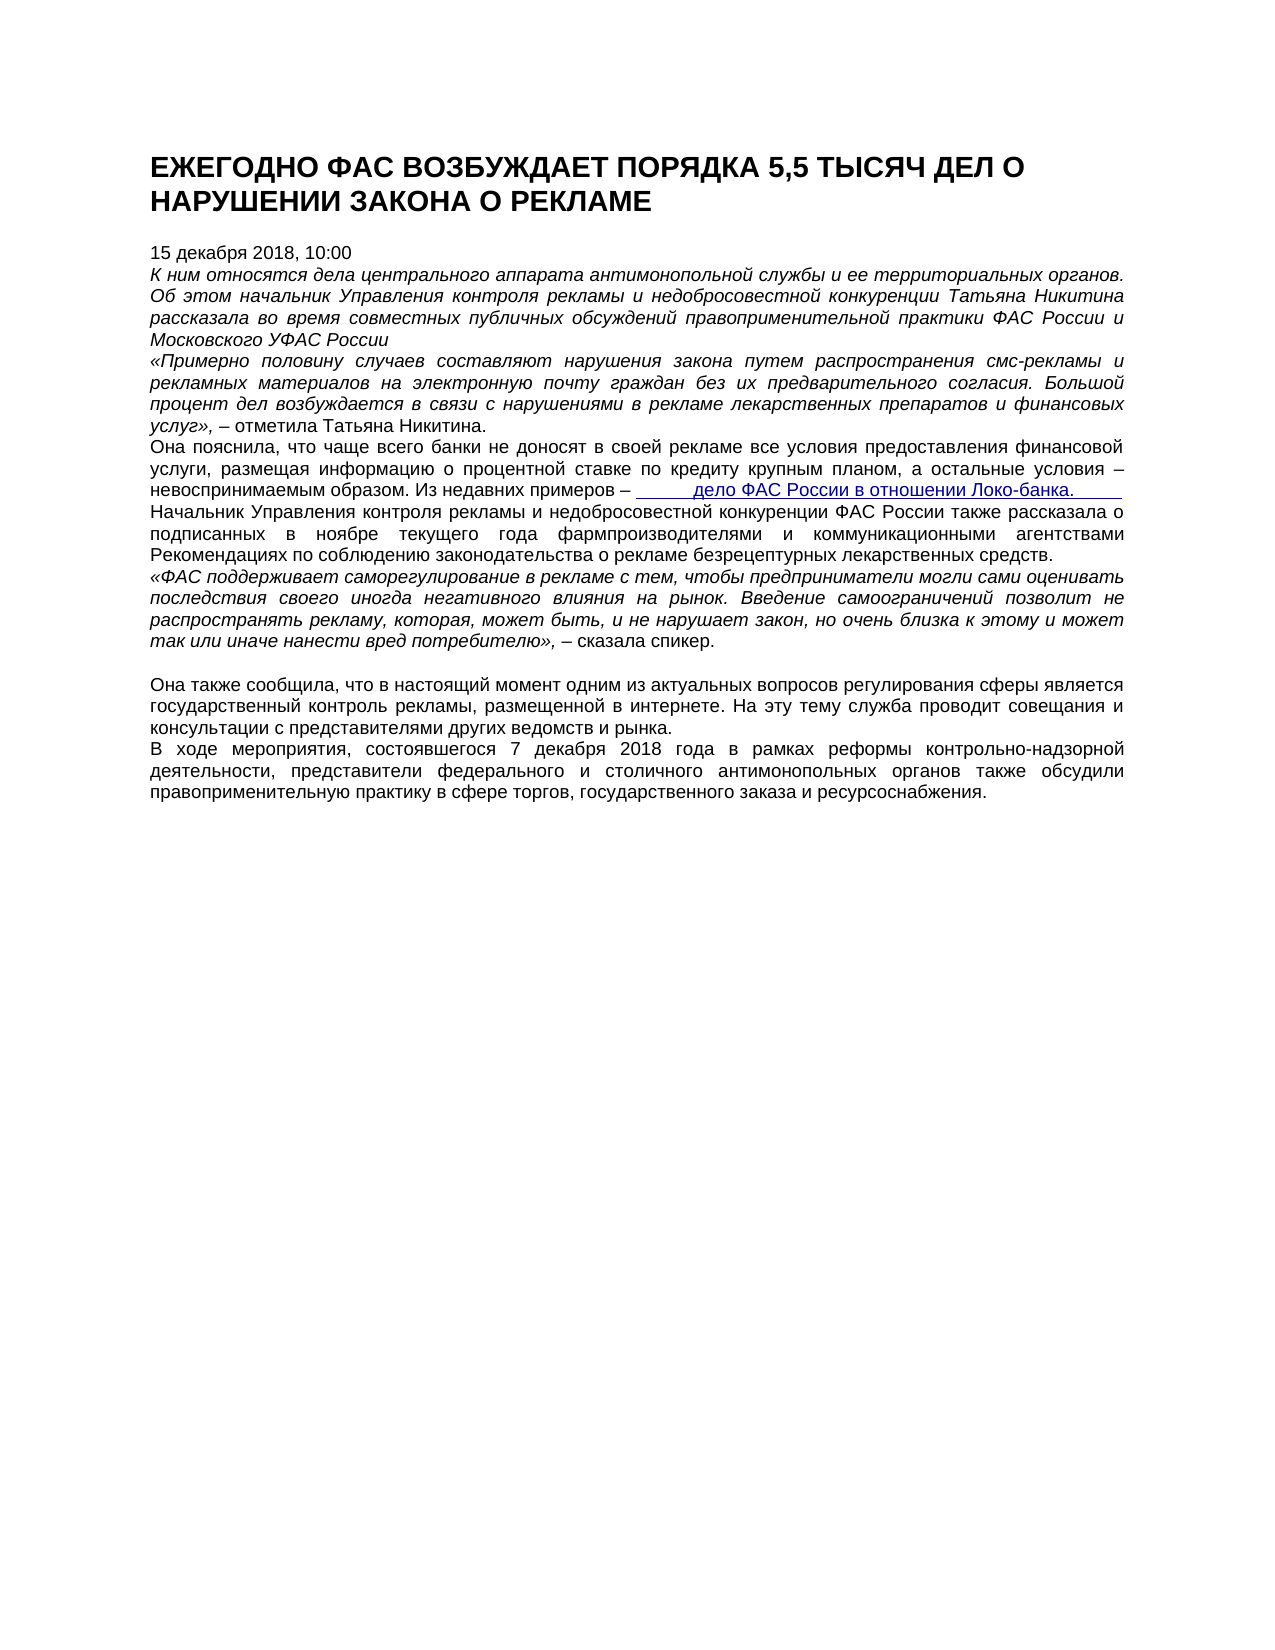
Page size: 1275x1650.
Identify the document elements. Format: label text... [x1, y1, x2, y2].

text 15 декабря 2018, 10:00 [150, 242, 1125, 264]
text Она также сообщила, что в настоящий момент одним из актуальных вопросов регулирования сферы является государственный контроль рекламы, размещенной в интернете. На эту тему служба проводит совещания и консультации с представителями других ведомств и рынка. [150, 673, 1125, 738]
text Начальник Управления контроля рекламы и недобросовестной конкуренции ФАС России также рассказала о подписанных в ноябре текущего года фармпроизводителями и коммуникационными агентствами Рекомендациях по соблюдению законодательства о рекламе безрецептурных лекарственных средств. [150, 501, 1125, 566]
text «ФАС поддерживает саморегулирование в рекламе с тем, чтобы предприниматели могли сами оценивать последствия своего иногда негативного влияния на рынок. Введение самоограничений позволит не распространять рекламу, которая, может быть, и не нарушает закон, но очень близка к этому и может так или иначе нанести вред потребителю», – сказала спикер. [150, 566, 1125, 652]
text В ходе мероприятия, состоявшегося 7 декабря 2018 года в рамках реформы контрольно-надзорной деятельности, представители федерального и столичного антимонопольных органов также обсудили правоприменительную практику в сфере торгов, государственного заказа и ресурсоснабжения. [150, 738, 1125, 803]
text К ним относятся дела центрального аппарата антимонопольной службы и ее территориальных органов. Об этом начальник Управления контроля рекламы и недобросовестной конкуренции Татьяна Никитина рассказала во время совместных публичных обсуждений правоприменительной практики ФАС России и Московского УФАС России [150, 264, 1125, 350]
subtitle Ежегодно ФАС возбуждает порядка 5,5 тысяч дел о нарушении Закона о рекламе [150, 150, 1125, 217]
text «Примерно половину случаев составляют нарушения закона путем распространения смс-рекламы и рекламных материалов на электронную почту граждан без их предварительного согласия. Большой процент дел возбуждается в связи с нарушениями в рекламе лекарственных препаратов и финансовых услуг», – отметила Татьяна Никитина. [150, 350, 1125, 436]
text Она пояснила, что чаще всего банки не доносят в своей рекламе все условия предоставления финансовой услуги, размещая информацию о процентной ставке по кредиту крупным планом, а остальные условия – невоспринимаемым образом. Из недавних примеров – дело ФАС России в отношении Локо-банка. [150, 436, 1125, 501]
